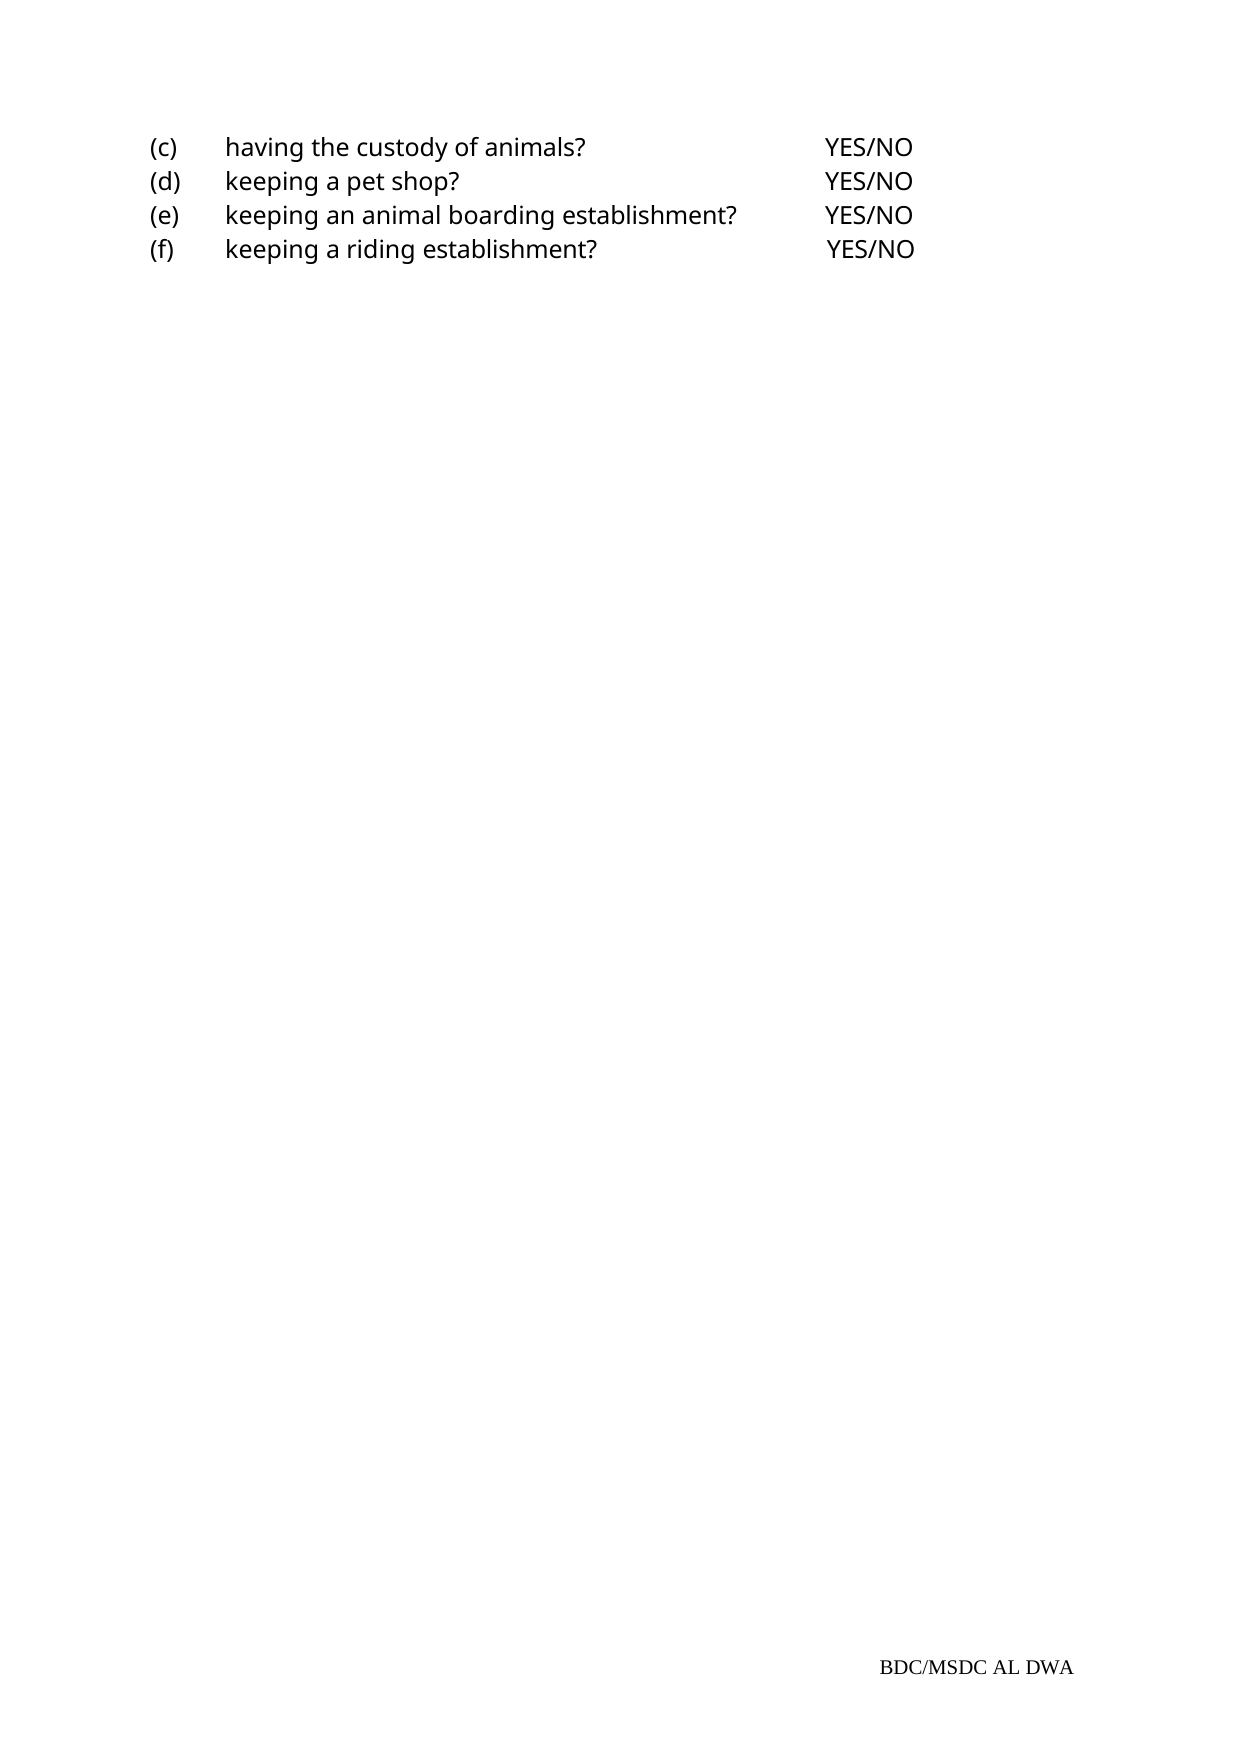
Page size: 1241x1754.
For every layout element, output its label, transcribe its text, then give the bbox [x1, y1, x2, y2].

list keeping an animal boarding establishment? YES/NO [150, 197, 1101, 231]
list having the custody of animals? YES/NO [150, 129, 1101, 163]
list keeping a riding establishment? YES/NO [150, 231, 1101, 265]
list keeping a pet shop? YES/NO [150, 163, 1101, 197]
